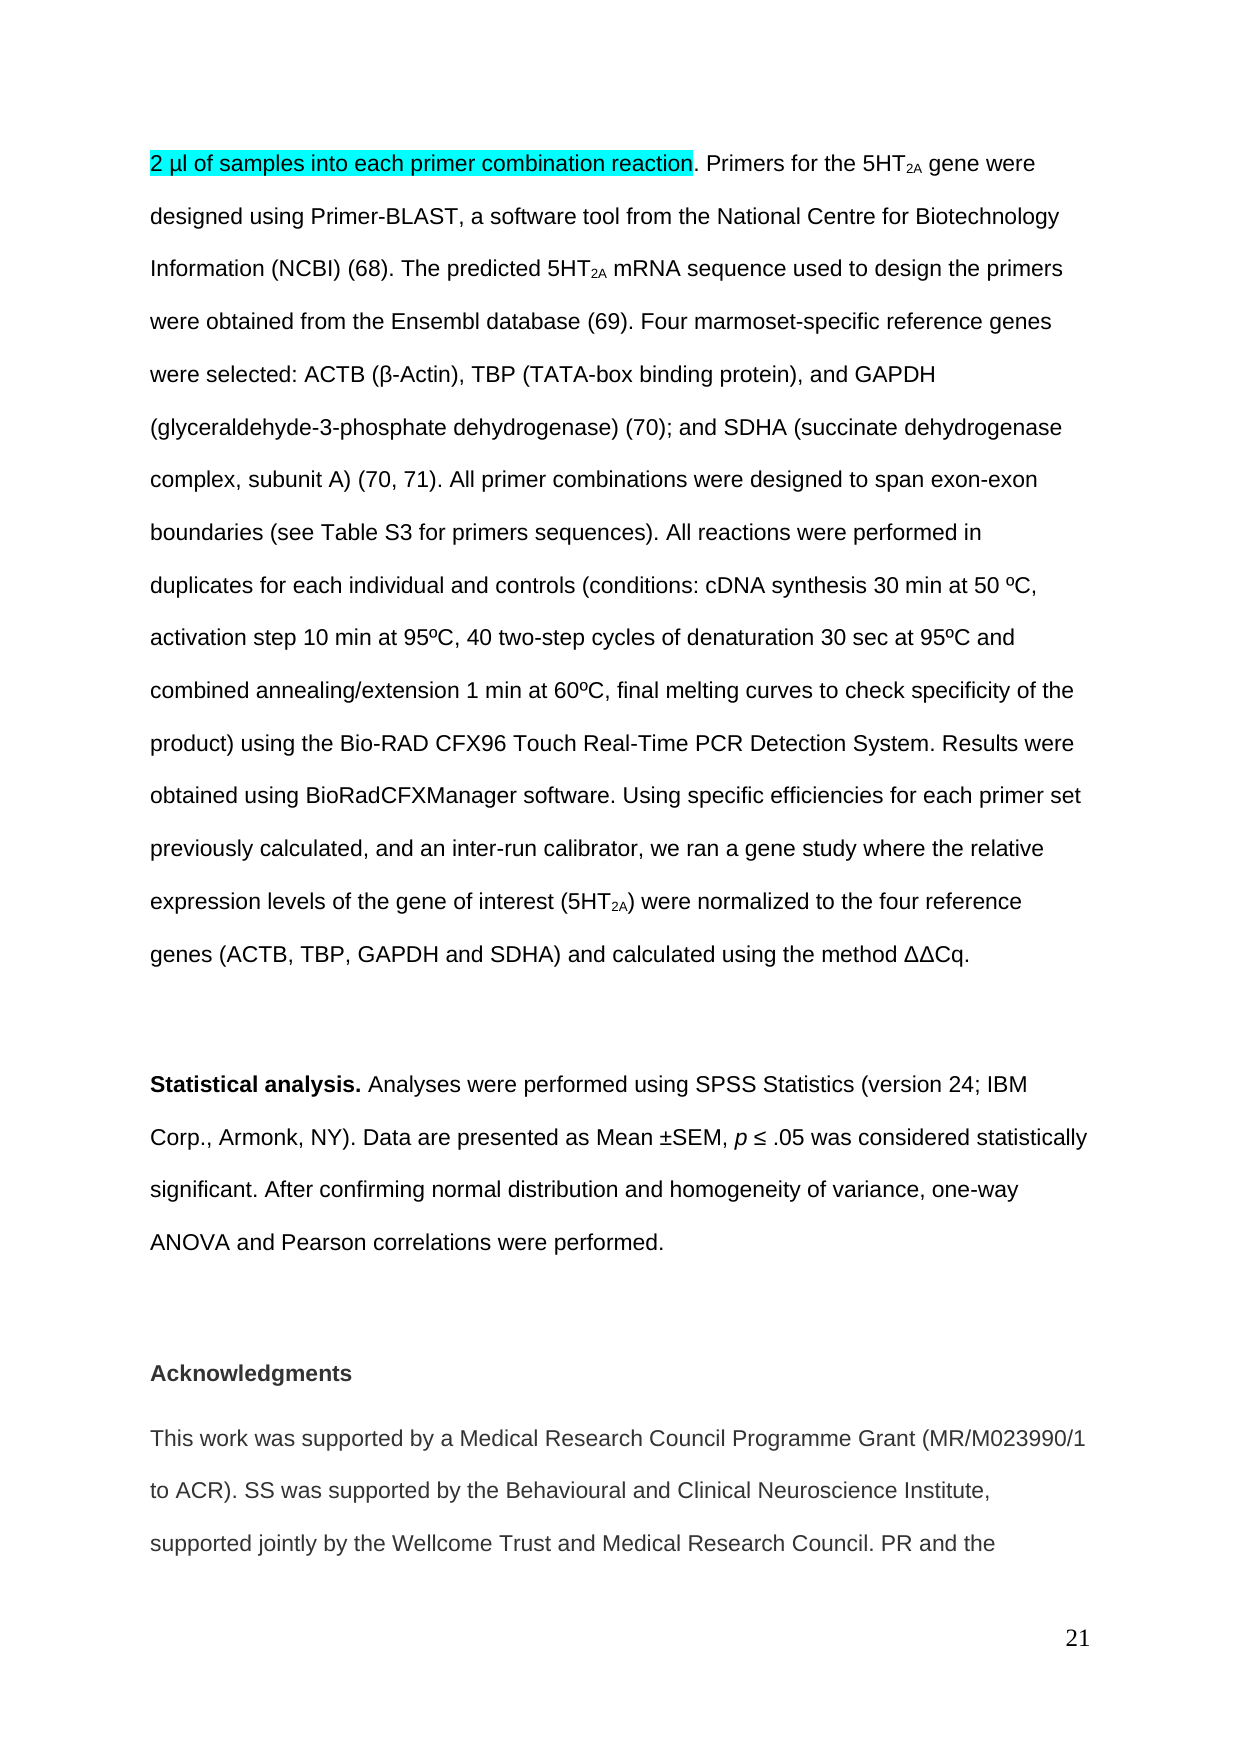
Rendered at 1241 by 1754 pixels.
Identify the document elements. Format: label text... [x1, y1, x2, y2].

text Acknowledgments [150, 1359, 1090, 1386]
text Statistical analysis. Analyses were performed using SPSS Statistics (version 24; IBM Corp., Armonk, NY). Data are presented as Mean ±SEM, p ≤ .05 was considered statistically significant. After confirming normal distribution and homogeneity of variance, one-way ANOVA and Pearson correlations were performed. [150, 1071, 1090, 1256]
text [150, 1425, 1090, 1557]
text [150, 150, 1090, 967]
